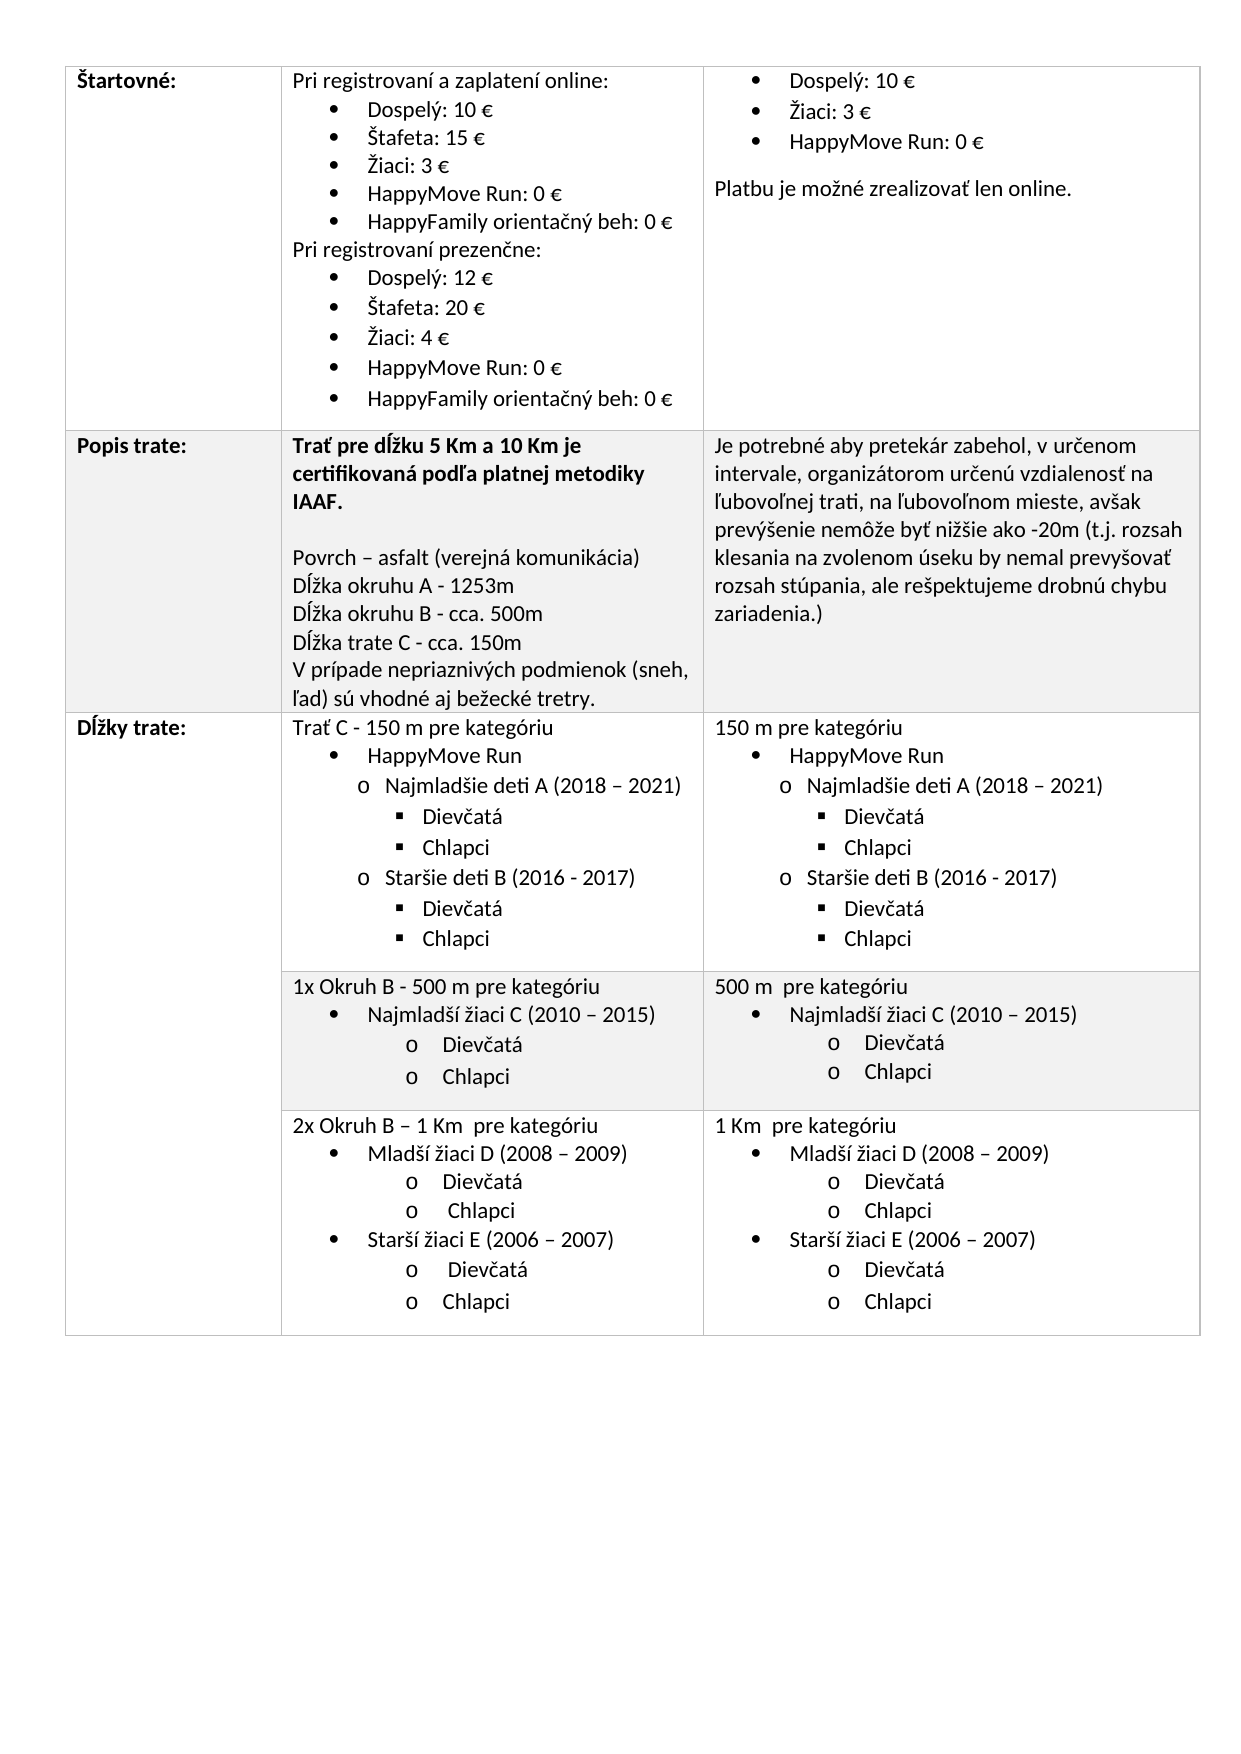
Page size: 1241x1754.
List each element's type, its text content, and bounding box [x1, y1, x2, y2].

table_cell Štartovné: [66, 67, 281, 430]
table_cell Trať C - 150 m pre kategóriu HappyMove Run Najmladšie deti A (2018 – 2021) Dievčatá Chlapci Staršie deti B (2016 - 2017) Dievčatá Chlapci [282, 713, 703, 971]
table_cell Dospelý: 10 € Žiaci: 3 € HappyMove Run: 0 € Platbu je možné zrealizovať len online. [704, 67, 1199, 430]
table_cell Je potrebné aby pretekár zabehol, v určenom intervale, organizátorom určenú vzdialenosť na ľubovoľnej trati, na ľubovoľnom mieste, avšak prevýšenie nemôže byť nižšie ako -20m (t.j. rozsah klesania na zvolenom úseku by nemal prevyšovať rozsah stúpania, ale rešpektujeme drobnú chybu zariadenia.) [704, 431, 1199, 712]
table_cell Trať pre dĺžku 5 Km a 10 Km je certifikovaná podľa platnej metodiky IAAF. Povrch – asfalt (verejná komunikácia) Dĺžka okruhu A - 1253m Dĺžka okruhu B - cca. 500m Dĺžka trate C - cca. 150m V prípade nepriaznivých podmienok (sneh, ľad) sú vhodné aj bežecké tretry. [282, 431, 703, 712]
table_cell 2x Okruh B – 1 Km pre kategóriu Mladší žiaci D (2008 – 2009) Dievčatá Chlapci Starší žiaci E (2006 – 2007) Dievčatá Chlapci [282, 1111, 703, 1335]
table_cell Pri registrovaní a zaplatení online: Dospelý: 10 € Štafeta: 15 € Žiaci: 3 € HappyMove Run: 0 € HappyFamily orientačný beh: 0 € Pri registrovaní prezenčne: Dospelý: 12 € Štafeta: 20 € Žiaci: 4 € HappyMove Run: 0 € HappyFamily orientačný beh: 0 € [282, 67, 703, 430]
table_cell Popis trate: [66, 431, 281, 712]
table_cell 1 Km pre kategóriu Mladší žiaci D (2008 – 2009) Dievčatá Chlapci Starší žiaci E (2006 – 2007) Dievčatá Chlapci [704, 1111, 1199, 1335]
table_cell Dĺžky trate: [66, 713, 281, 1335]
table_cell 1x Okruh B - 500 m pre kategóriu Najmladší žiaci C (2010 – 2015) Dievčatá Chlapci [282, 972, 703, 1110]
table_cell 500 m pre kategóriu Najmladší žiaci C (2010 – 2015) Dievčatá Chlapci [704, 972, 1199, 1110]
table_cell 150 m pre kategóriu HappyMove Run Najmladšie deti A (2018 – 2021) Dievčatá Chlapci Staršie deti B (2016 - 2017) Dievčatá Chlapci [704, 713, 1199, 971]
